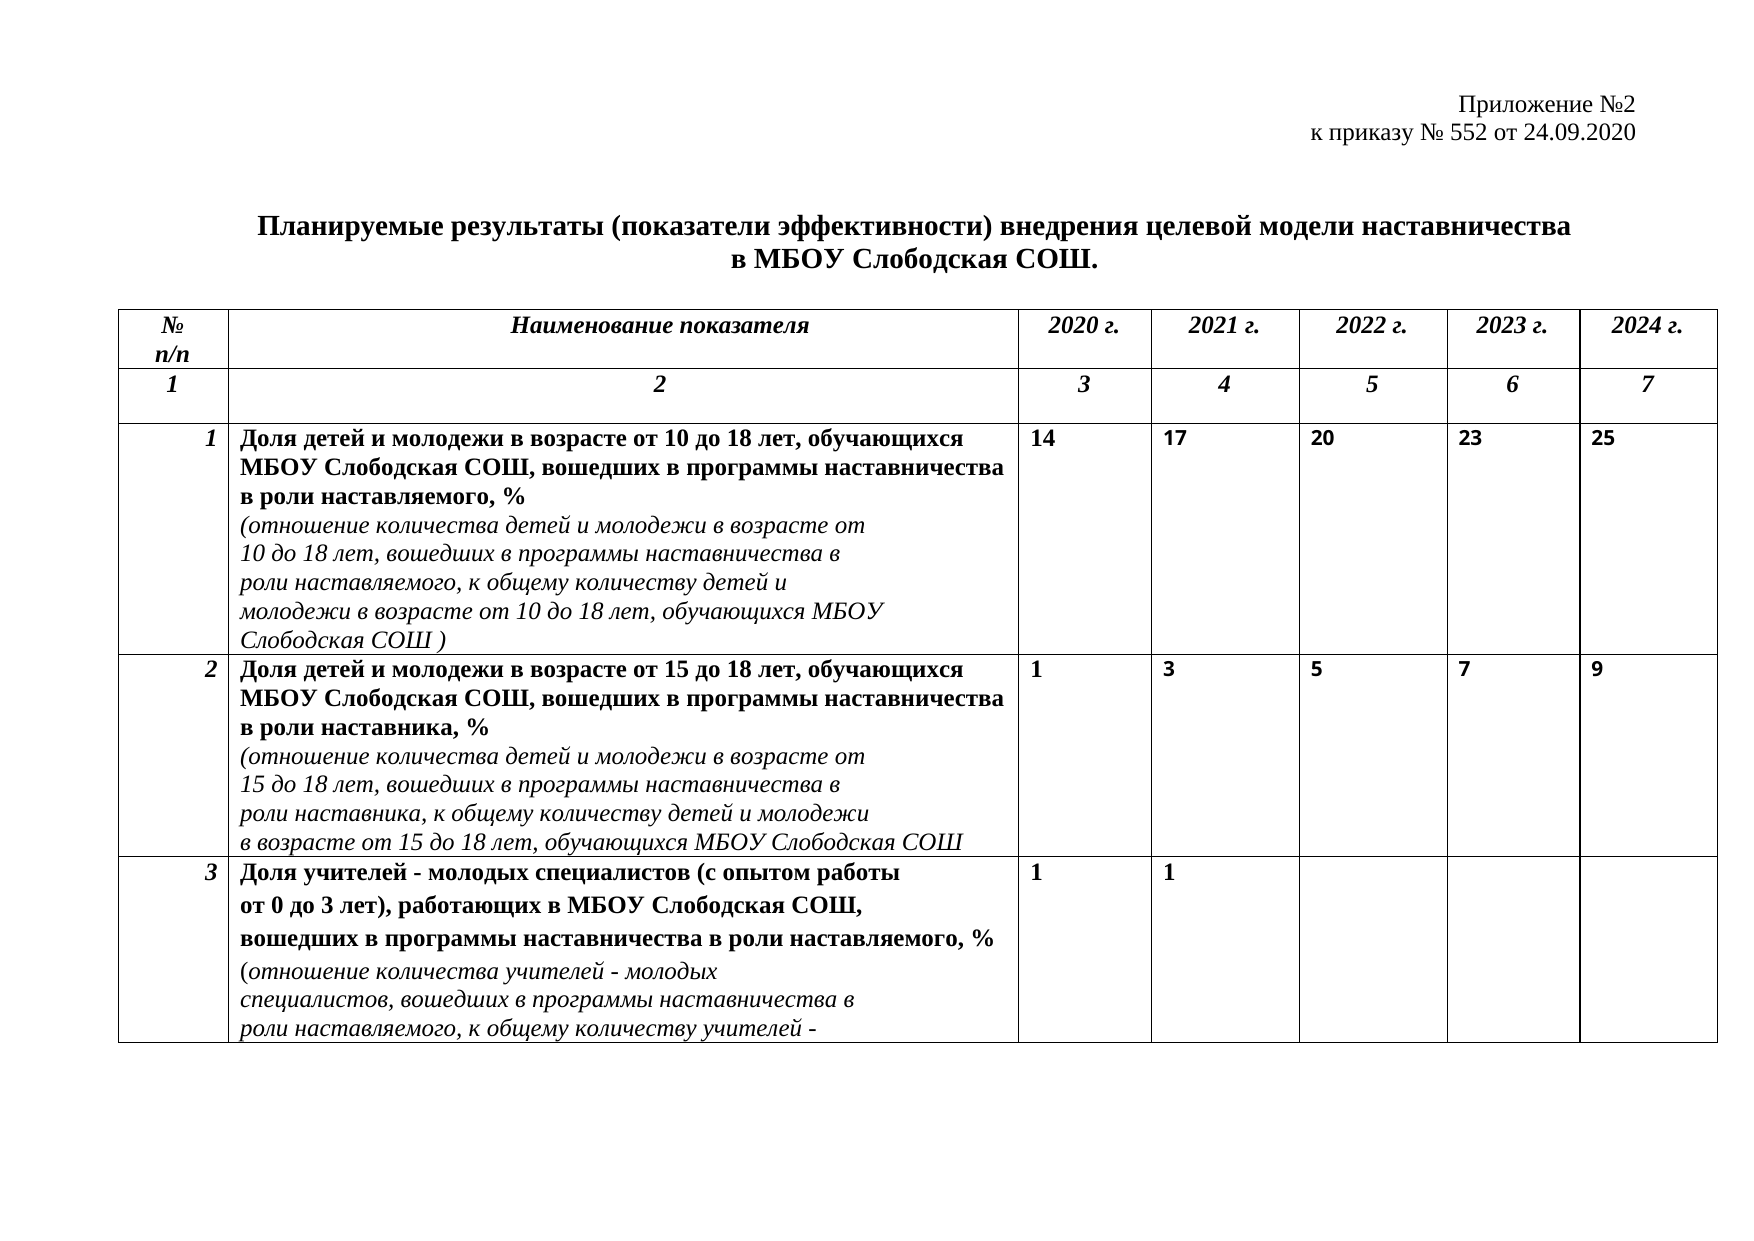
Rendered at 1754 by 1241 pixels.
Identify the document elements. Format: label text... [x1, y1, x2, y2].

table_cell 14 [1019, 424, 1151, 653]
table_header 2024 г. [1581, 310, 1717, 368]
table_cell 5 [1300, 655, 1447, 856]
table_cell [1448, 857, 1579, 1042]
table_cell 4 [1152, 369, 1299, 422]
table_cell 1 [119, 424, 228, 653]
table_header 2020 г. [1019, 310, 1151, 368]
text Планируемые результаты (показатели эффективности) внедрения целевой модели наставничества [118, 208, 1636, 242]
table_cell 23 [1448, 424, 1579, 653]
table_cell Доля детей и молодежи в возрасте от 10 до 18 лет, обучающихся МБОУ Слободская СОШ, вошедших в программы наставничества в роли наставляемого, % (отношение количества детей и молодежи в возрасте от 10 до 18 лет, вошедших в программы наставничества в роли наставляемого, к общему количеству детей и молодежи в возрасте от 10 до 18 лет, обучающихся МБОУ Слободская СОШ ) [229, 424, 1018, 653]
table_cell 25 [1581, 424, 1717, 653]
table_cell 20 [1300, 424, 1447, 653]
table_cell 3 [1019, 369, 1151, 422]
table_header № п/п [119, 310, 228, 368]
table_cell 3 [119, 857, 228, 1042]
table_header 2021 г. [1152, 310, 1299, 368]
table_cell 1 [1019, 857, 1151, 1042]
text Приложение №2 [118, 89, 1636, 117]
table_cell 2 [229, 369, 1018, 422]
table_cell 1 [1019, 655, 1151, 856]
table_cell 2 [119, 655, 228, 856]
table_cell [1300, 857, 1447, 1042]
table_cell 1 [119, 369, 228, 422]
table_cell 17 [1152, 424, 1299, 653]
table_header 2023 г. [1448, 310, 1579, 368]
table_cell Доля детей и молодежи в возрасте от 15 до 18 лет, обучающихся МБОУ Слободская СОШ, вошедших в программы наставничества в роли наставника, % (отношение количества детей и молодежи в возрасте от 15 до 18 лет, вошедших в программы наставничества в роли наставника, к общему количеству детей и молодежи в возрасте от 15 до 18 лет, обучающихся МБОУ Слободская СОШ [229, 655, 1018, 856]
table_cell 7 [1448, 655, 1579, 856]
table_cell 5 [1300, 369, 1447, 422]
table_header 2022 г. [1300, 310, 1447, 368]
table_cell 6 [1448, 369, 1579, 422]
text в МБОУ Слободская СОШ. [118, 242, 1636, 276]
text к приказу № 552 от 24.09.2020 [118, 117, 1636, 146]
table_cell 3 [1152, 655, 1299, 856]
table_header Наименование показателя [229, 310, 1018, 368]
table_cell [229, 857, 1018, 1042]
table_cell 7 [1581, 369, 1717, 422]
table_cell 9 [1581, 655, 1717, 856]
table_cell 1 [1152, 857, 1299, 1042]
table_cell [1581, 857, 1717, 1042]
